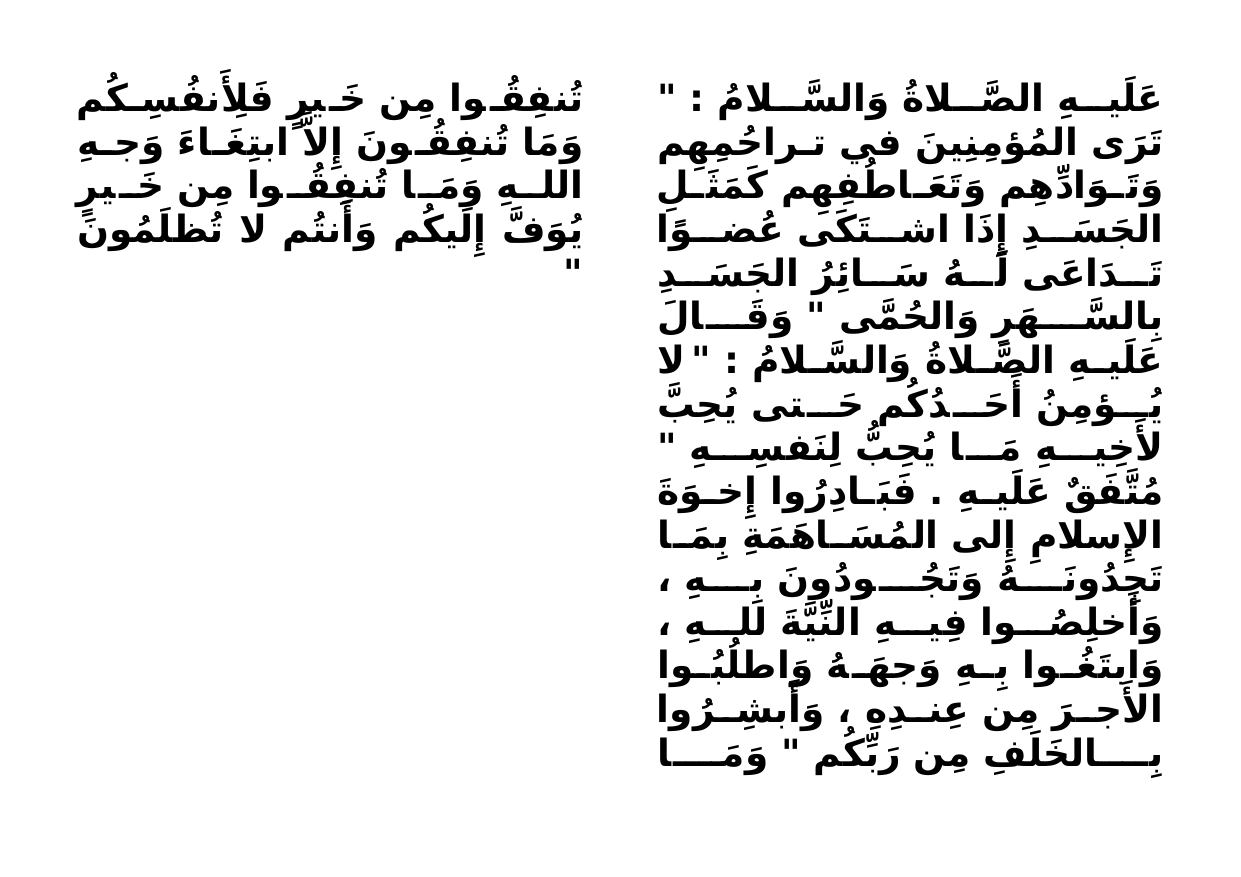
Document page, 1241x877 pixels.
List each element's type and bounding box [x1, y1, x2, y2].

text [657, 77, 1163, 775]
text [77, 77, 583, 295]
